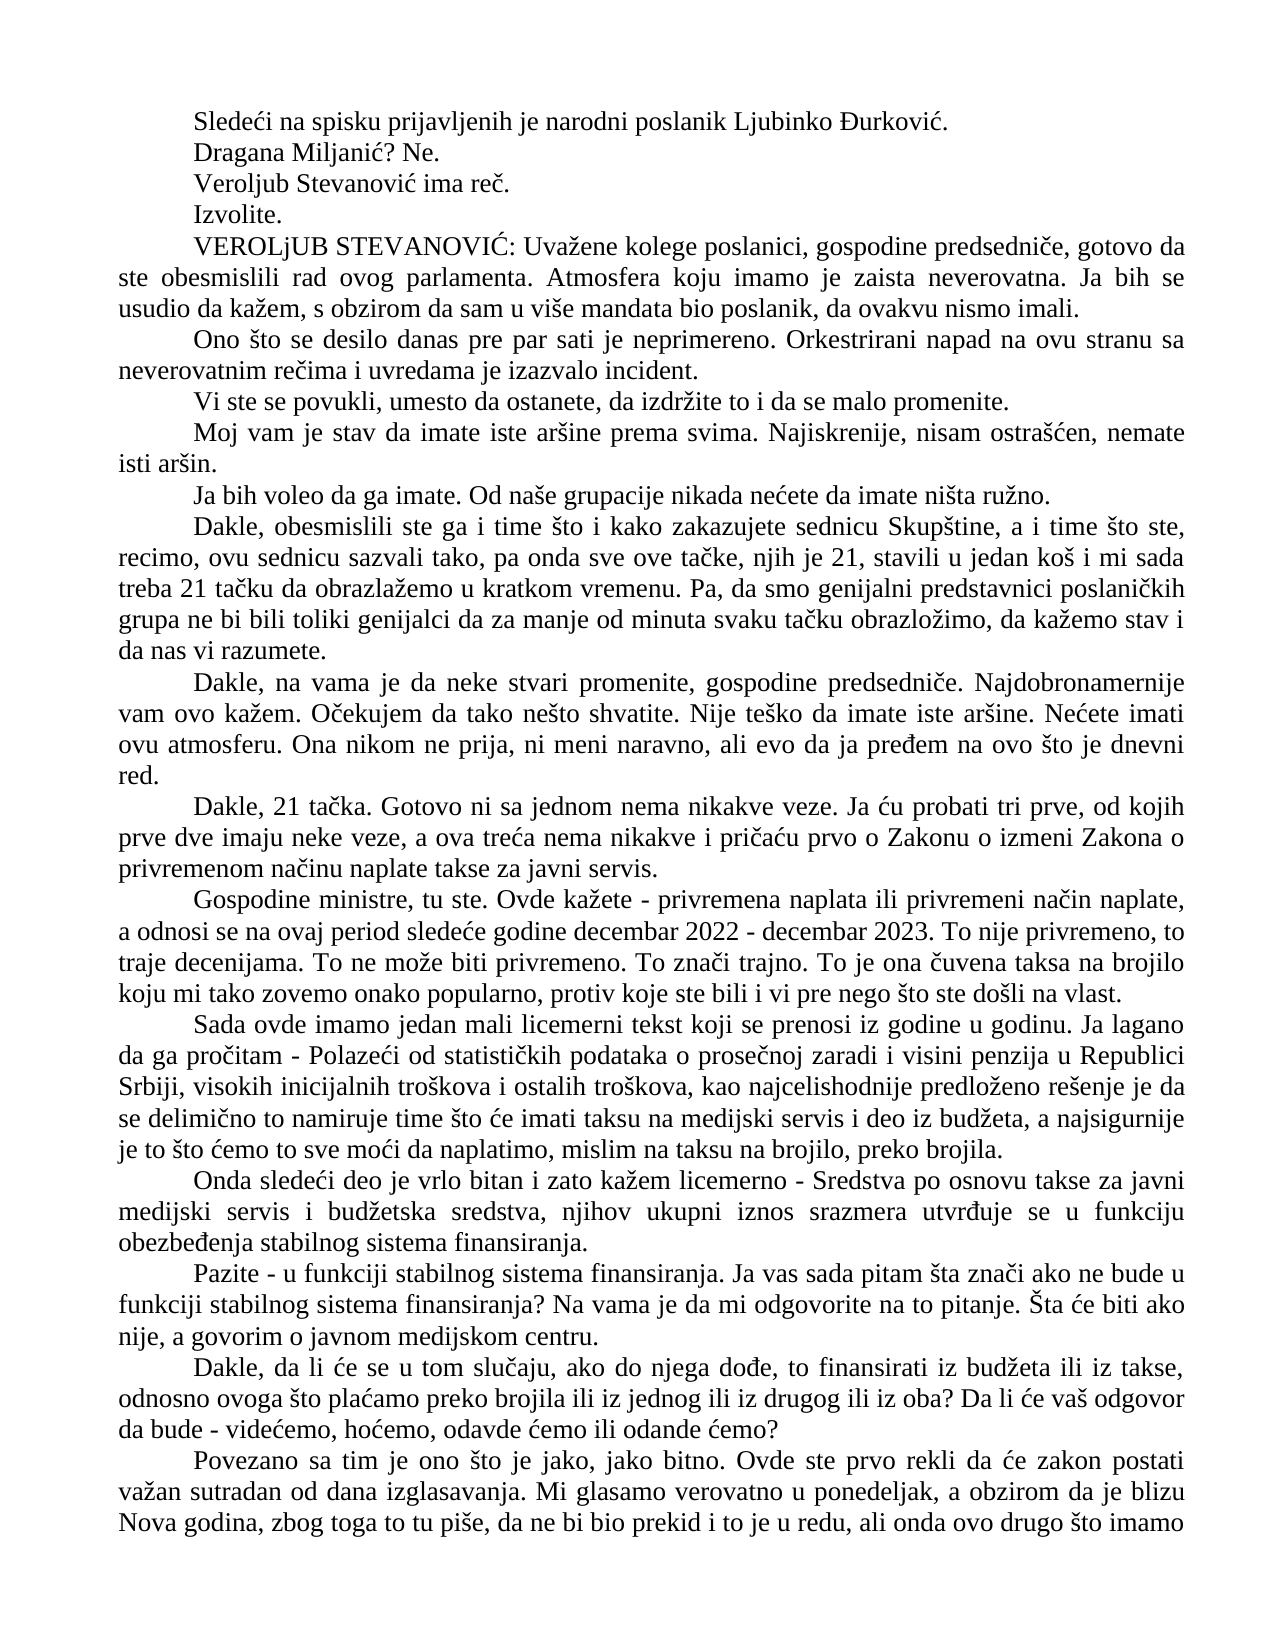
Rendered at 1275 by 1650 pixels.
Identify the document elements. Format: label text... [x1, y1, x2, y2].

text Dakle, obesmislili ste ga i time što i kako zakazujete sednicu Skupštine, a i time što ste, recimo, ovu sednicu sazvali tako, pa onda sve ove tačke, njih je 21, stavili u jedan koš i mi sada treba 21 tačku da obrazlažemo u kratkom vremenu. Pa, da smo genijalni predstavnici poslaničkih grupa ne bi bili toliki genijalci da za manje od minuta svaku tačku obrazložimo, da kažemo stav i da nas vi razumete. [118, 510, 1186, 666]
text Moj vam je stav da imate iste aršine prema svima. Najiskrenije, nisam ostrašćen, nemate isti aršin. [118, 416, 1186, 479]
text VEROLjUB STEVANOVIĆ: Uvažene kolege poslanici, gospodine predsedniče, gotovo da ste obesmislili rad ovog parlamenta. Atmosfera koju imamo je zaista neverovatna. Ja bih se usudio da kažem, s obzirom da sam u više mandata bio poslanik, da ovakvu nismo imali. [118, 229, 1186, 323]
text Veroljub Stevanović ima reč. [118, 167, 1186, 198]
text Gospodine ministre, tu ste. Ovde kažete - privremena naplata ili privremeni način naplate, a odnosi se na ovaj period sledeće godine decembar 2022 - decembar 2023. To nije privremeno, to traje decenijama. To ne može biti privremeno. To znači trajno. To je ona čuvena taksa na brojilo koju mi tako zovemo onako popularno, protiv koje ste bili i vi pre nego što ste došli na vlast. [118, 884, 1186, 1008]
text Onda sledeći deo je vrlo bitan i zato kažem licemerno - Sredstva po osnovu takse za javni medijski servis i budžetska sredstva, njihov ukupni iznos srazmera utvrđuje se u funkciju obezbeđenja stabilnog sistema finansiranja. [118, 1164, 1186, 1257]
text Izvolite. [118, 198, 1186, 229]
text Sledeći na spisku prijavljenih je narodni poslanik Ljubinko Đurković. [118, 105, 1186, 136]
text Pazite - u funkciji stabilnog sistema finansiranja. Ja vas sada pitam šta znači ako ne bude u funkciji stabilnog sistema finansiranja? Na vama je da mi odgovorite na to pitanje. Šta će biti ako nije, a govorim o javnom medijskom centru. [118, 1257, 1186, 1351]
text Dragana Miljanić? Ne. [118, 136, 1186, 167]
text Dakle, na vama je da neke stvari promenite, gospodine predsedniče. Najdobronamernije vam ovo kažem. Očekujem da tako nešto shvatite. Nije teško da imate iste aršine. Nećete imati ovu atmosferu. Ona nikom ne prija, ni meni naravno, ali evo da ja pređem na ovo što je dnevni red. [118, 666, 1186, 790]
text Sada ovde imamo jedan mali licemerni tekst koji se prenosi iz godine u godinu. Ja lagano da ga pročitam - Polazeći od statističkih podataka o prosečnoj zaradi i visini penzija u Republici Srbiji, visokih inicijalnih troškova i ostalih troškova, kao najcelishodnije predloženo rešenje je da se delimično to namiruje time što će imati taksu na medijski servis i deo iz budžeta, a najsigurnije je to što ćemo to sve moći da naplatimo, mislim na taksu na brojilo, preko brojila. [118, 1008, 1186, 1164]
text Ja bih voleo da ga imate. Od naše grupacije nikada nećete da imate ništa ružno. [118, 479, 1186, 510]
text Dakle, 21 tačka. Gotovo ni sa jednom nema nikakve veze. Ja ću probati tri prve, od kojih prve dve imaju neke veze, a ova treća nema nikakve i pričaću prvo o Zakonu o izmeni Zakona o privremenom načinu naplate takse za javni servis. [118, 790, 1186, 884]
text Dakle, da li će se u tom slučaju, ako do njega dođe, to finansirati iz budžeta ili iz takse, odnosno ovoga što plaćamo preko brojila ili iz jednog ili iz drugog ili iz oba? Da li će vaš odgovor da bude - videćemo, hoćemo, odavde ćemo ili odande ćemo? [118, 1351, 1186, 1444]
text Ono što se desilo danas pre par sati je neprimereno. Orkestrirani napad na ovu stranu sa neverovatnim rečima i uvredama je izazvalo incident. [118, 323, 1186, 385]
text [118, 1444, 1186, 1538]
text Vi ste se povukli, umesto da ostanete, da izdržite to i da se malo promenite. [118, 385, 1186, 416]
